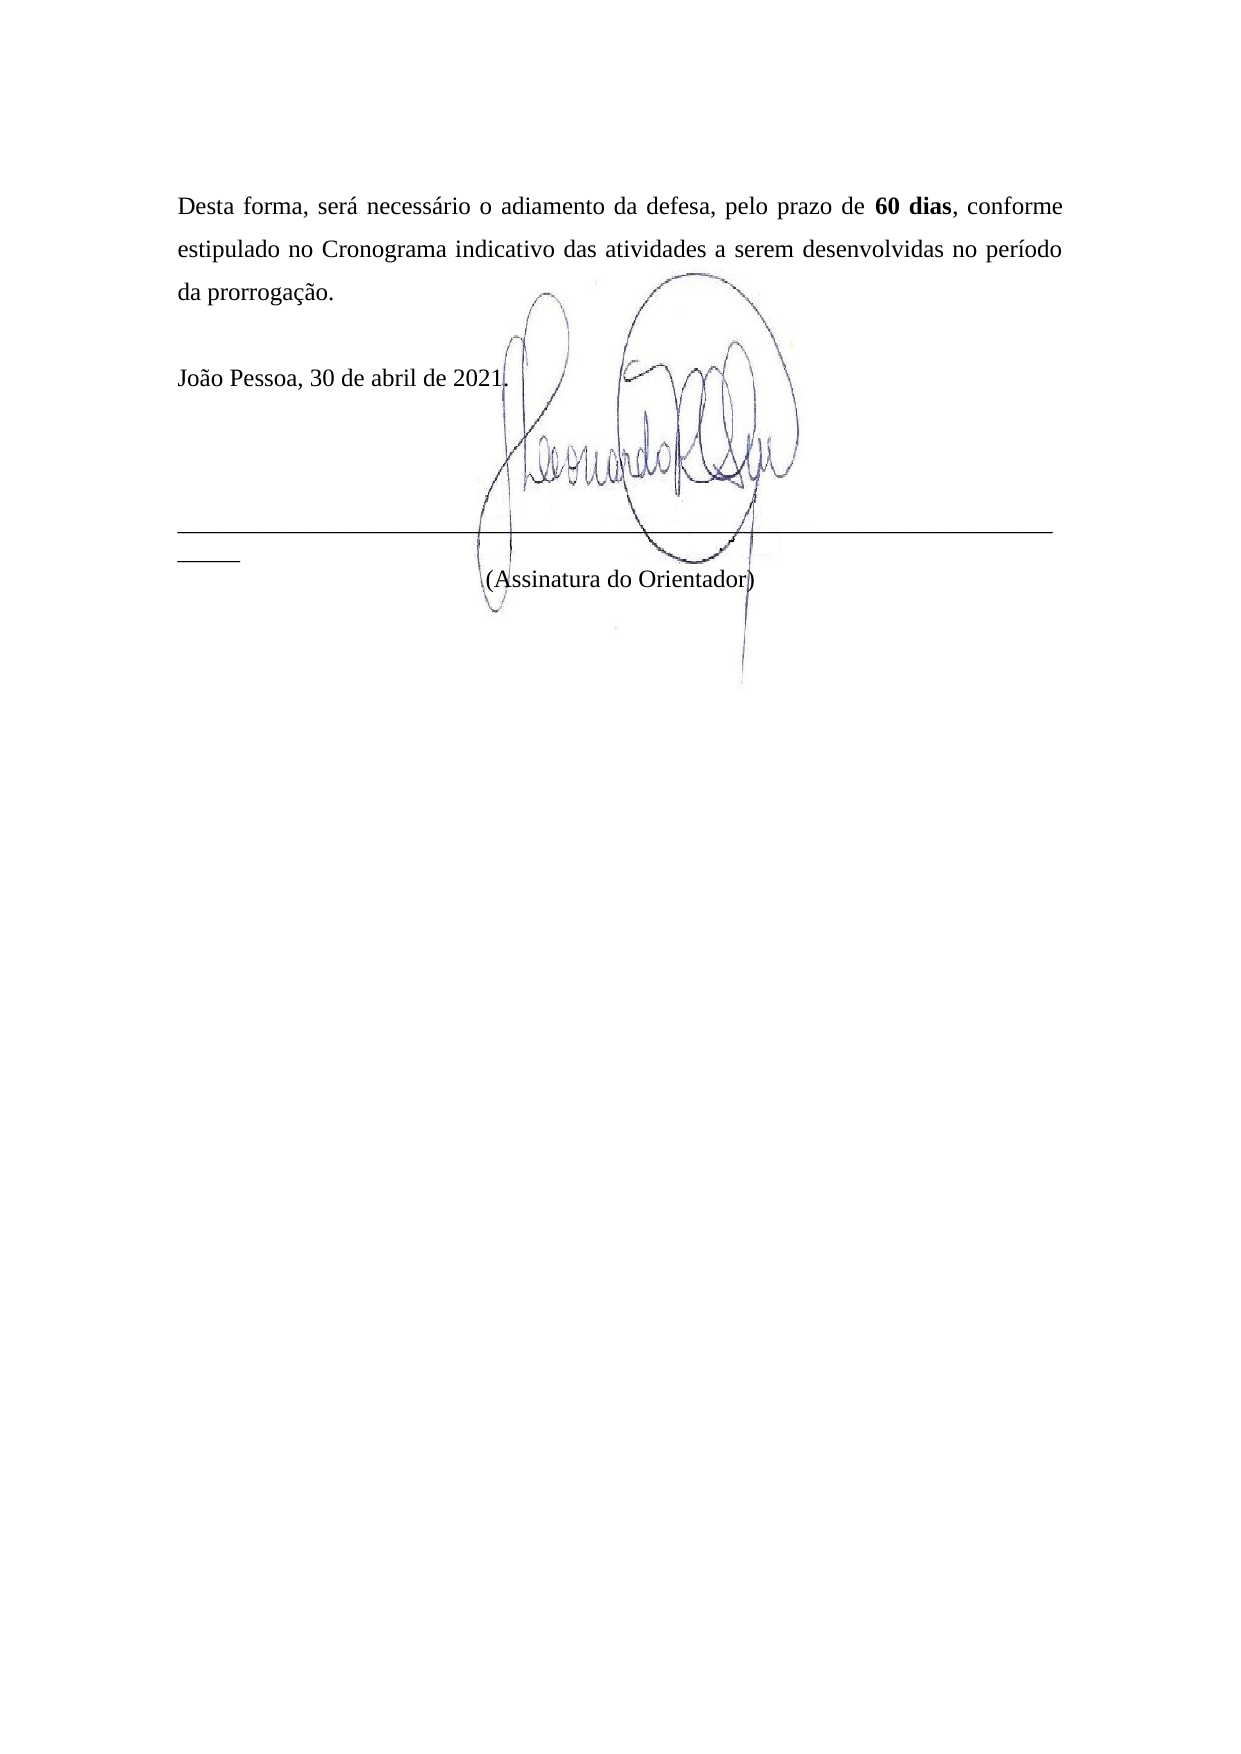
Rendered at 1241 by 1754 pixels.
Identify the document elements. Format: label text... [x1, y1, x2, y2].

picture [472, 392, 812, 507]
text João Pessoa, 30 de abril de 2021. [177, 363, 1063, 392]
picture [472, 306, 812, 363]
text ___________________________________________________________________________ [177, 507, 1063, 564]
text (Assinatura do Orientador) [177, 564, 1063, 593]
picture [472, 593, 812, 693]
text Desta forma, será necessário o adiamento da defesa, pelo prazo de 60 dias, conforme estipulado no Cronograma indicativo das atividades a serem desenvolvidas no período da prorrogação. [177, 191, 1063, 306]
